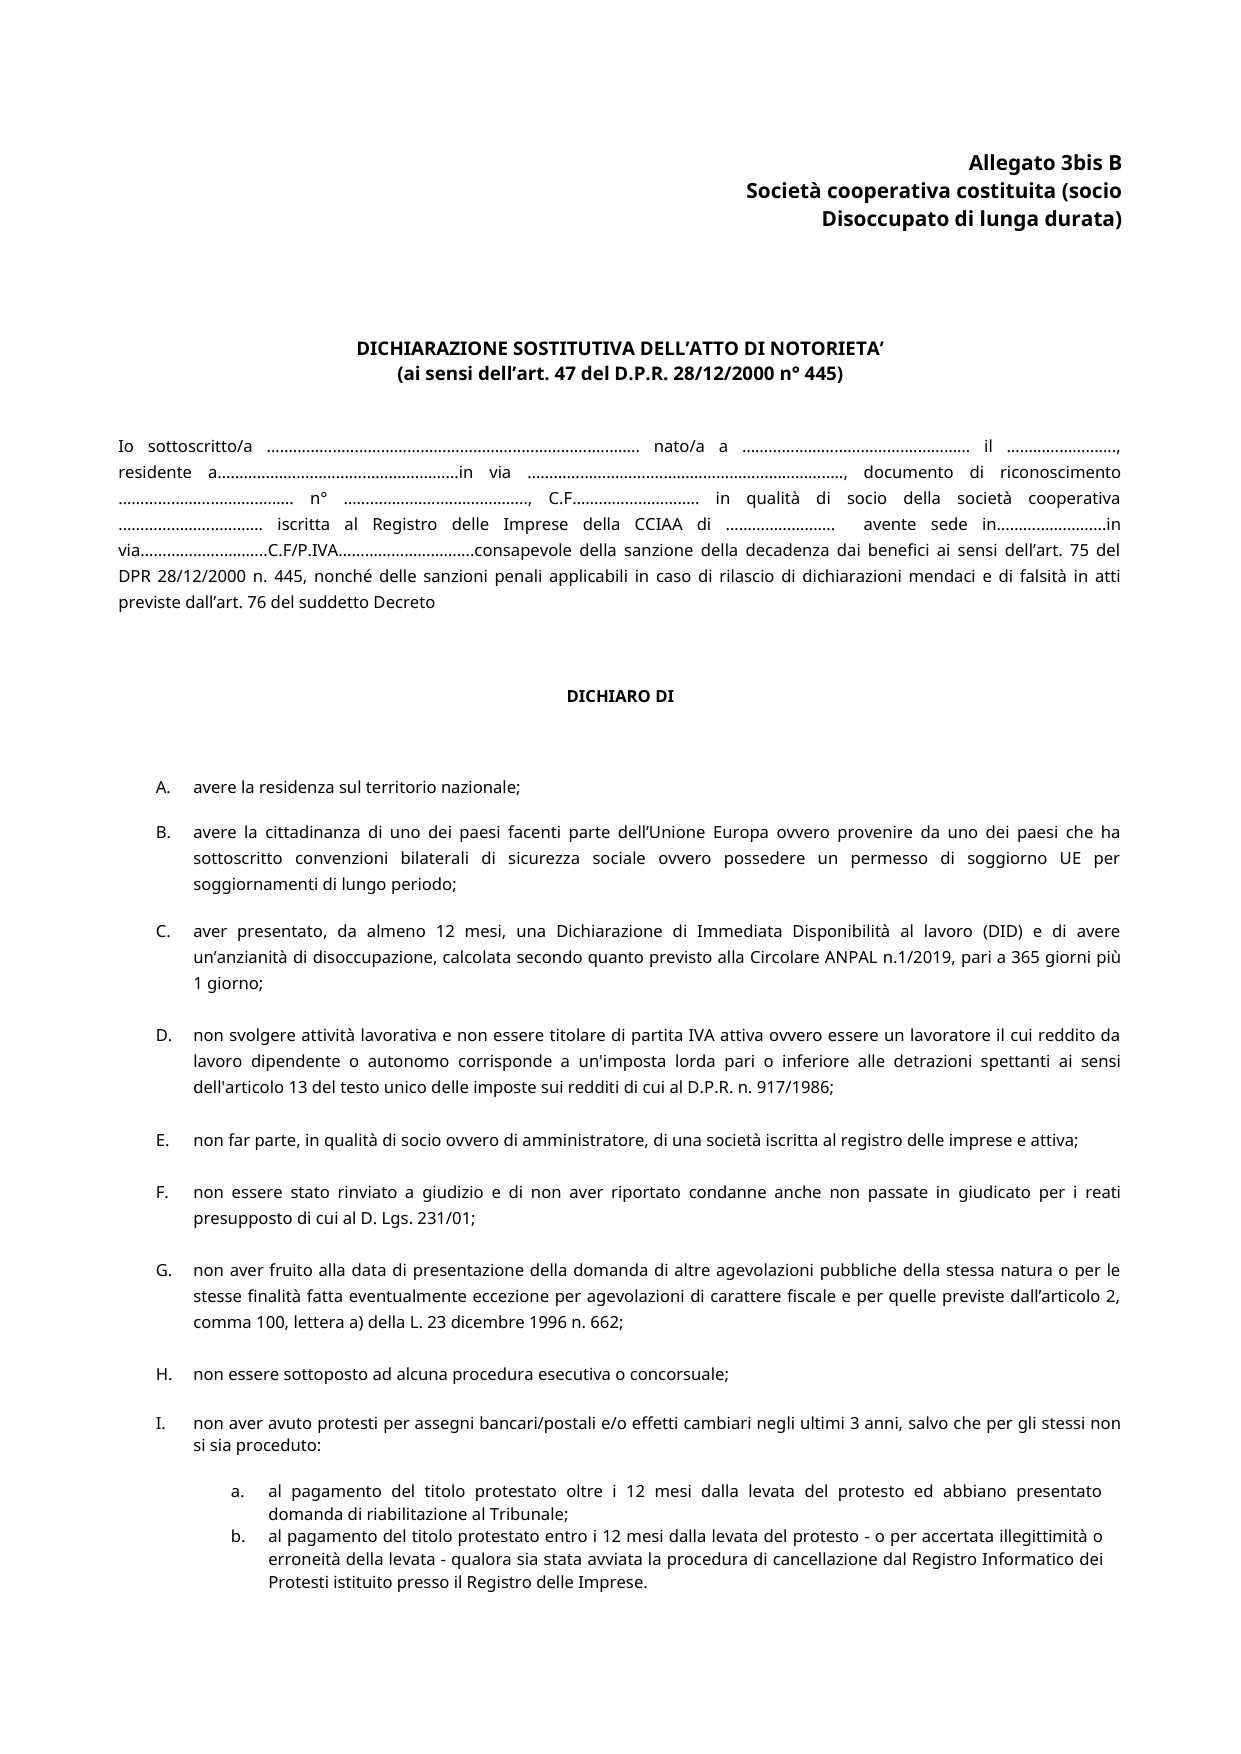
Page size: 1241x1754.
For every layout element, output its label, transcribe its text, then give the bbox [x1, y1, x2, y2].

text Società cooperativa costituita (socio Disoccupato di lunga durata) [634, 176, 1122, 233]
text Io sottoscritto/a ………………..………………………………..………………..……. nato/a a ………………………………….………… il ……………………., residente a…………………………………….…………in via ………………………….………………………………….., documento di riconoscimento …………………….…………… n° ………………….……………….., C.F……………………….. in qualità di socio della società cooperativa …………………………… iscritta al Registro delle Imprese della CCIAA di ……………………. avente sede in…………………….in via………………………..C.F/P.IVA………………………….consapevole della sanzione della decadenza dai benefici ai sensi dell’art. 75 del DPR 28/12/2000 n. 445, nonché delle sanzioni penali applicabili in caso di rilascio di dichiarazioni mendaci e di falsità in atti previste dall’art. 76 del suddetto Decreto [118, 434, 1122, 613]
list al pagamento del titolo protestato oltre i 12 mesi dalla levata del protesto ed abbiano presentato domanda di riabilitazione al Tribunale; [231, 1479, 1104, 1525]
list avere la residenza sul territorio nazionale; [156, 776, 1122, 798]
list al pagamento del titolo protestato entro i 12 mesi dalla levata del protesto - o per accertata illegittimità o erroneità della levata - qualora sia stata avviata la procedura di cancellazione dal Registro Informatico dei Protesti istituito presso il Registro delle Imprese. [231, 1525, 1104, 1593]
text DICHIARAZIONE SOSTITUTIVA DELL’ATTO DI NOTORIETA’ [118, 335, 1122, 361]
text (ai sensi dell’art. 47 del D.P.R. 28/12/2000 n° 445) [118, 361, 1122, 386]
list aver presentato, da almeno 12 mesi, una Dichiarazione di Immediata Disponibilità al lavoro (DID) e di avere un’anzianità di disoccupazione, calcolata secondo quanto previsto alla Circolare ANPAL n.1/2019, pari a 365 giorni più 1 giorno; [156, 920, 1122, 995]
text Allegato 3bis B [118, 148, 1122, 176]
list non far parte, in qualità di socio ovvero di amministratore, di una società iscritta al registro delle imprese e attiva; [156, 1128, 1122, 1151]
list non aver fruito alla data di presentazione della domanda di altre agevolazioni pubbliche della stessa natura o per le stesse finalità fatta eventualmente eccezione per agevolazioni di carattere fiscale e per quelle previste dall’articolo 2, comma 100, lettera a) della L. 23 dicembre 1996 n. 662; [156, 1258, 1122, 1333]
list non essere stato rinviato a giudizio e di non aver riportato condanne anche non passate in giudicato per i reati presupposto di cui al D. Lgs. 231/01; [156, 1180, 1122, 1229]
list avere la cittadinanza di uno dei paesi facenti parte dell’Unione Europa ovvero provenire da uno dei paesi che ha sottoscritto convenzioni bilaterali di sicurezza sociale ovvero possedere un permesso di soggiorno UE per soggiornamenti di lungo periodo; [156, 821, 1122, 896]
text DICHIARO DI [118, 685, 1122, 707]
list non svolgere attività lavorativa e non essere titolare di partita IVA attiva ovvero essere un lavoratore il cui reddito da lavoro dipendente o autonomo corrisponde a un'imposta lorda pari o inferiore alle detrazioni spettanti ai sensi dell'articolo 13 del testo unico delle imposte sui redditi di cui al D.P.R. n. 917/1986; [156, 1024, 1122, 1099]
list non essere sottoposto ad alcuna procedura esecutiva o concorsuale; [156, 1363, 1122, 1385]
list non aver avuto protesti per assegni bancari/postali e/o effetti cambiari negli ultimi 3 anni, salvo che per gli stessi non si sia proceduto: [156, 1411, 1122, 1457]
